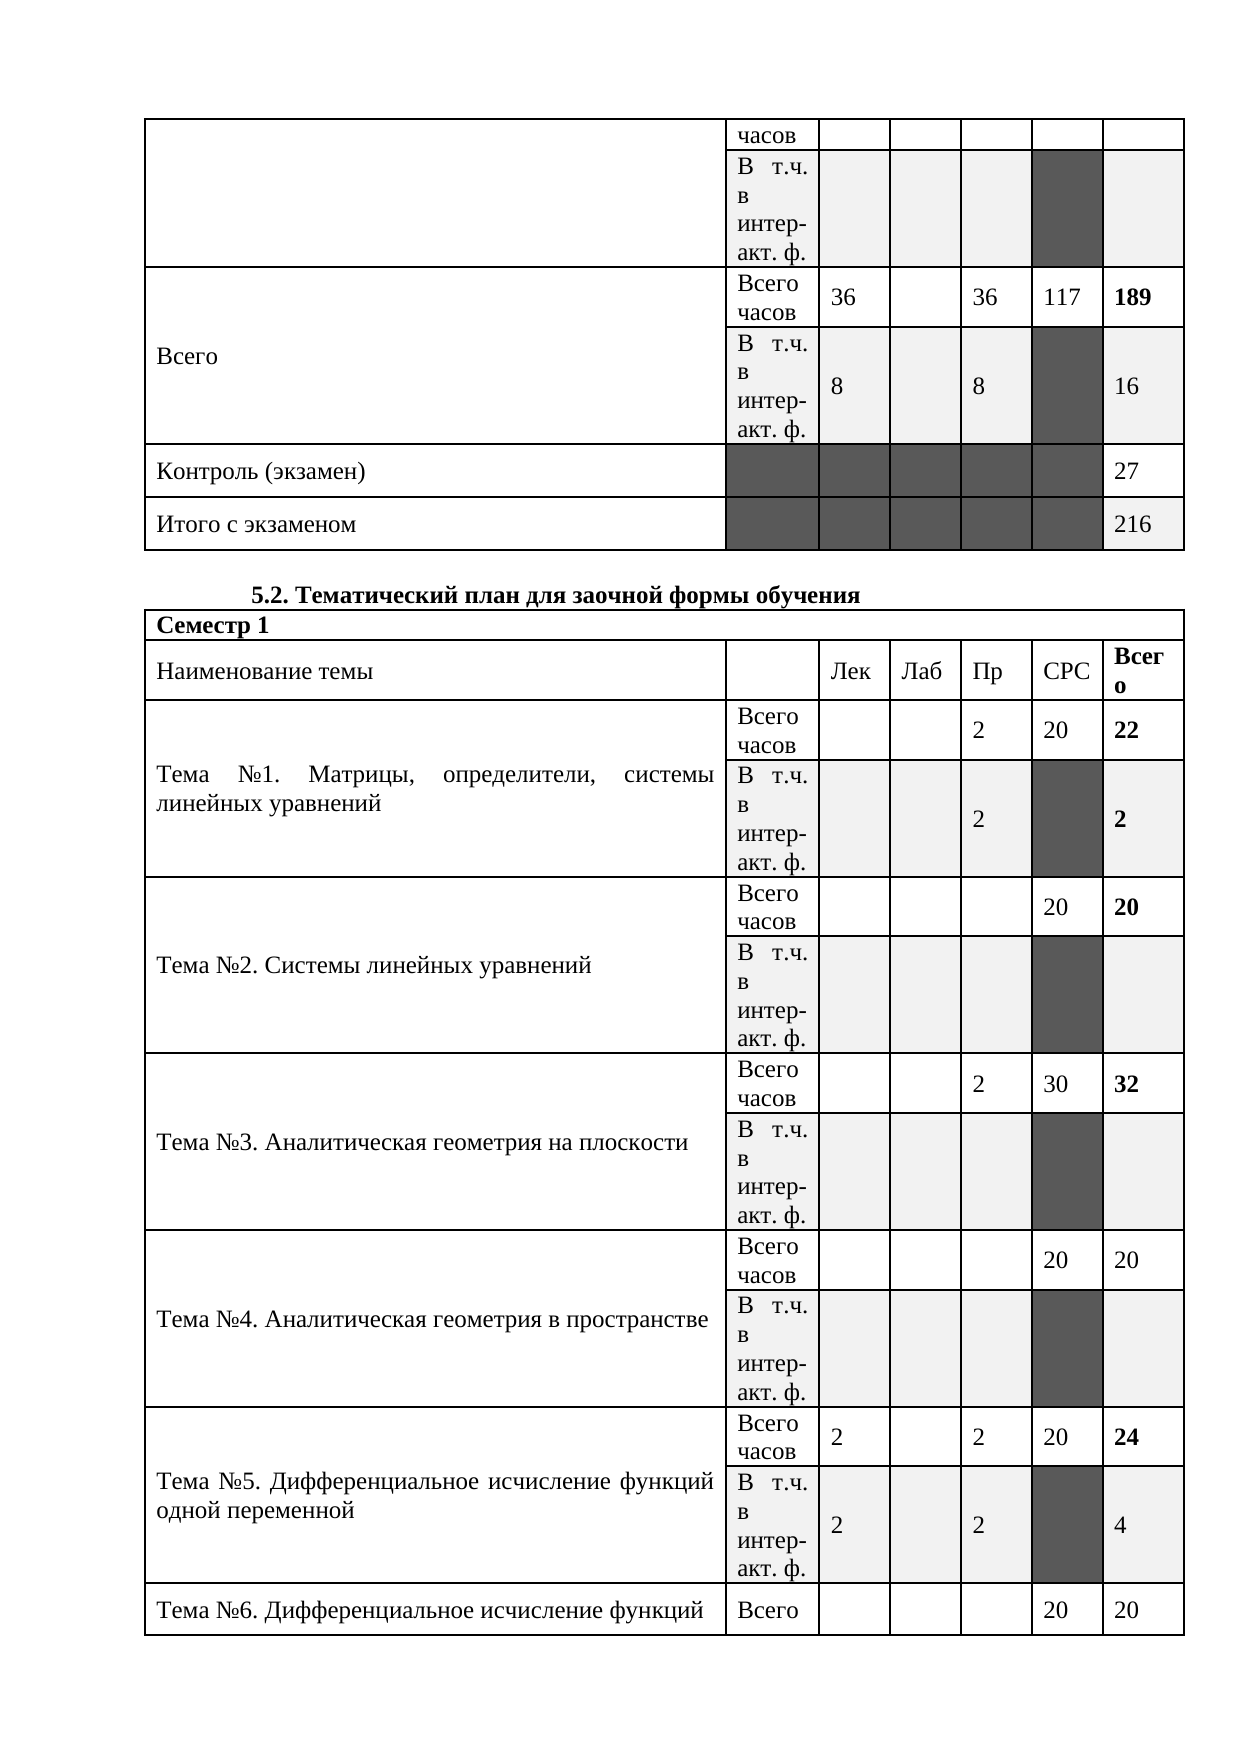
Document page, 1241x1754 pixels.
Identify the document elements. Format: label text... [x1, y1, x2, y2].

table_cell 20 [1104, 878, 1183, 935]
table_cell 4 [1104, 1467, 1183, 1582]
table_cell [962, 1114, 1031, 1229]
table_cell 20 [1033, 1231, 1102, 1288]
table_cell 2 [962, 1467, 1031, 1582]
table_cell [1033, 151, 1102, 266]
table_cell [891, 1467, 960, 1582]
table_cell 4 [962, 120, 1031, 149]
table_cell Контроль (экзамен) [146, 445, 725, 496]
table_cell 18 [1104, 120, 1183, 149]
table_cell [891, 1408, 960, 1465]
table_cell [962, 445, 1031, 496]
table_cell [727, 641, 818, 699]
table_cell Тема №4. Аналитическая геометрия в пространстве [146, 1231, 725, 1406]
table_cell 10 [1033, 120, 1102, 149]
table_cell Всего [146, 268, 725, 443]
table_cell Всего часов [727, 268, 818, 326]
table_cell 36 [820, 268, 889, 326]
table_cell [820, 878, 889, 935]
table_cell [1033, 1291, 1102, 1406]
table_cell Всего часов [727, 1584, 818, 1634]
table_cell 8 [962, 328, 1031, 443]
table_cell [820, 1584, 889, 1634]
table_cell [820, 701, 889, 758]
text 5.2. Тематический план для заочной формы обучения [177, 580, 1152, 608]
table_cell [891, 701, 960, 758]
table_cell В т.ч. в интер-акт. ф. [727, 1291, 818, 1406]
table_cell [891, 120, 960, 149]
table_cell 20 [1033, 1584, 1102, 1634]
table_cell [891, 937, 960, 1052]
table_cell Всего часов [727, 1054, 818, 1112]
table_cell [1104, 151, 1183, 266]
table_cell [891, 761, 960, 876]
table_cell [820, 937, 889, 1052]
table_cell [1033, 445, 1102, 496]
table_cell [891, 498, 960, 549]
table_cell [891, 445, 960, 496]
table_cell 30 [1033, 1054, 1102, 1112]
table_cell [727, 445, 818, 496]
table_cell 2 [820, 1467, 889, 1582]
table_cell 22 [1104, 701, 1183, 758]
table_cell [1104, 1114, 1183, 1229]
table_cell [820, 445, 889, 496]
table_cell В т.ч. в интер-акт. ф. [727, 937, 818, 1052]
table_cell СРС [1033, 641, 1102, 699]
table_cell [1033, 498, 1102, 549]
table_cell [962, 151, 1031, 266]
table_cell 117 [1033, 268, 1102, 326]
table_cell 20 [1033, 701, 1102, 758]
table_cell [891, 1114, 960, 1229]
table_cell 4 [820, 120, 889, 149]
table_cell [820, 1231, 889, 1288]
table_cell Тема №2. Системы линейных уравнений [146, 878, 725, 1052]
table_cell Тема №3. Аналитическая геометрия на плоскости [146, 1054, 725, 1229]
table_cell [891, 1584, 960, 1634]
table_cell [962, 1584, 1031, 1634]
table_cell [1104, 937, 1183, 1052]
table_cell 189 [1104, 268, 1183, 326]
table_cell 2 [1104, 761, 1183, 876]
table_cell Всего часов [727, 701, 818, 758]
table_cell В т.ч. в интер-акт. ф. [727, 1114, 818, 1229]
table_cell Лаб [891, 641, 960, 699]
table_cell Тема №5. Дифференциальное исчисление функций одной переменной [146, 1408, 725, 1582]
table_cell 27 [1104, 445, 1183, 496]
table_cell [1033, 761, 1102, 876]
table_cell [891, 878, 960, 935]
table_cell [962, 1291, 1031, 1406]
table_cell [820, 1291, 889, 1406]
table_cell [820, 498, 889, 549]
table_cell 20 [1104, 1584, 1183, 1634]
table_cell Наименование темы [146, 641, 725, 699]
table_cell 2 [820, 1408, 889, 1465]
table_cell [1033, 937, 1102, 1052]
table_cell [962, 498, 1031, 549]
table_cell Всего часов [727, 1408, 818, 1465]
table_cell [146, 120, 725, 266]
table_cell Всего часов [727, 1231, 818, 1288]
table_cell В т.ч. в интер-акт. ф. [727, 328, 818, 443]
table_cell Пр [962, 641, 1031, 699]
table_cell [962, 1231, 1031, 1288]
table_cell Лек [820, 641, 889, 699]
table_cell [820, 1114, 889, 1229]
table_cell [962, 878, 1031, 935]
table_cell [1104, 1291, 1183, 1406]
table_cell 36 [962, 268, 1031, 326]
table_cell 216 [1104, 498, 1183, 549]
table_cell 24 [1104, 1408, 1183, 1465]
table_cell Итого с экзаменом [146, 498, 725, 549]
table_cell В т.ч. в интер-акт. ф. [727, 151, 818, 266]
table_cell [891, 268, 960, 326]
table_cell 32 [1104, 1054, 1183, 1112]
table_cell [891, 151, 960, 266]
table_cell Всего часов [727, 120, 818, 149]
table_cell 20 [1104, 1231, 1183, 1288]
table_cell [891, 328, 960, 443]
table_cell 16 [1104, 328, 1183, 443]
table_cell [1033, 1467, 1102, 1582]
table_cell Всего [1104, 641, 1183, 699]
table_cell [727, 498, 818, 549]
table_cell Всего часов [727, 878, 818, 935]
table_cell 20 [1033, 1408, 1102, 1465]
table_cell 2 [962, 1408, 1031, 1465]
table_cell [962, 937, 1031, 1052]
table_cell [1033, 1114, 1102, 1229]
table_cell 2 [962, 1054, 1031, 1112]
table_cell 8 [820, 328, 889, 443]
table_cell Тема №1. Матрицы, определители, системы линейных уравнений [146, 701, 725, 876]
table_cell [820, 761, 889, 876]
table_cell [1033, 328, 1102, 443]
table_cell [891, 1231, 960, 1288]
table_cell [820, 151, 889, 266]
table_cell В т.ч. в интер-акт. ф. [727, 761, 818, 876]
table_header Семестр 1 [146, 611, 1183, 639]
table_cell [891, 1291, 960, 1406]
table_cell [820, 1054, 889, 1112]
table_cell 2 [962, 701, 1031, 758]
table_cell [146, 1584, 725, 1634]
table_cell 20 [1033, 878, 1102, 935]
table_cell [891, 1054, 960, 1112]
table_cell 2 [962, 761, 1031, 876]
table_cell В т.ч. в интер-акт. ф. [727, 1467, 818, 1582]
